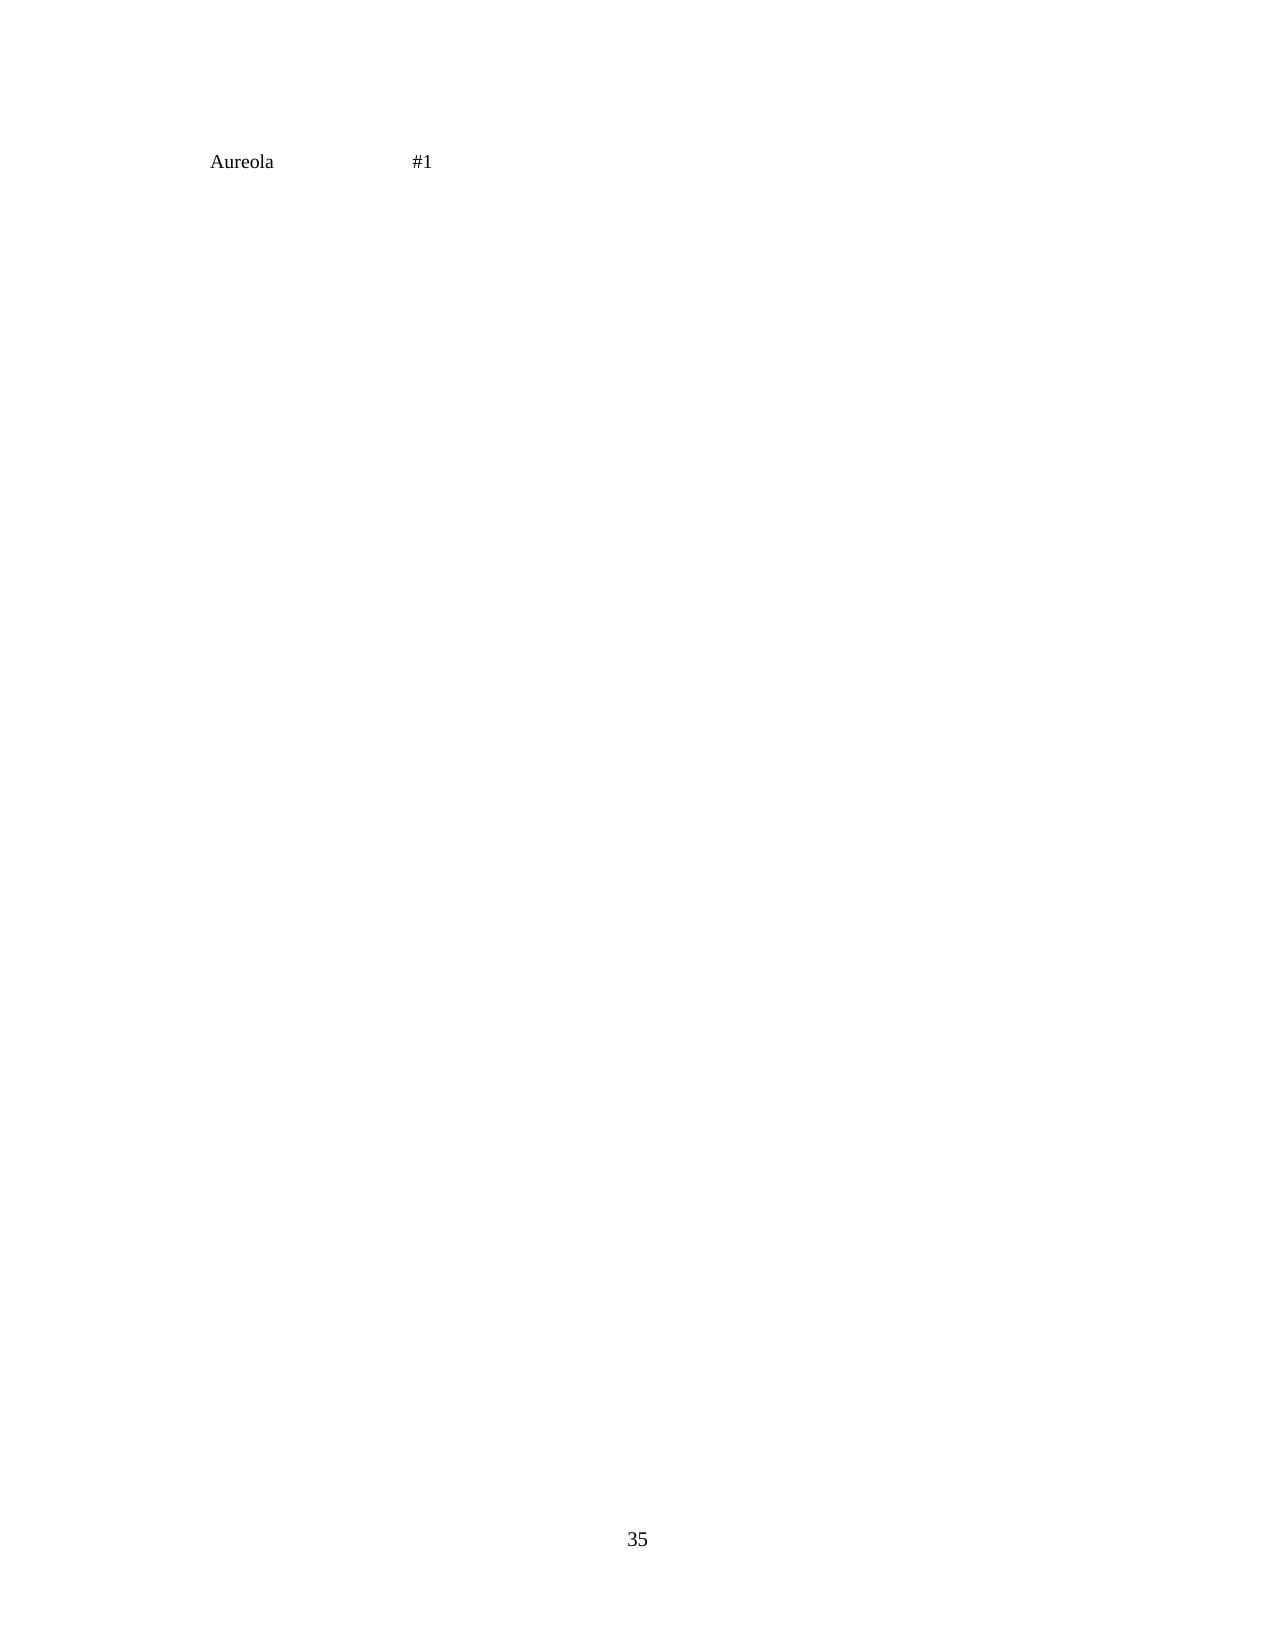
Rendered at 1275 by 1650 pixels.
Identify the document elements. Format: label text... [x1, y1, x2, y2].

text Aureola #1 [187, 150, 637, 173]
